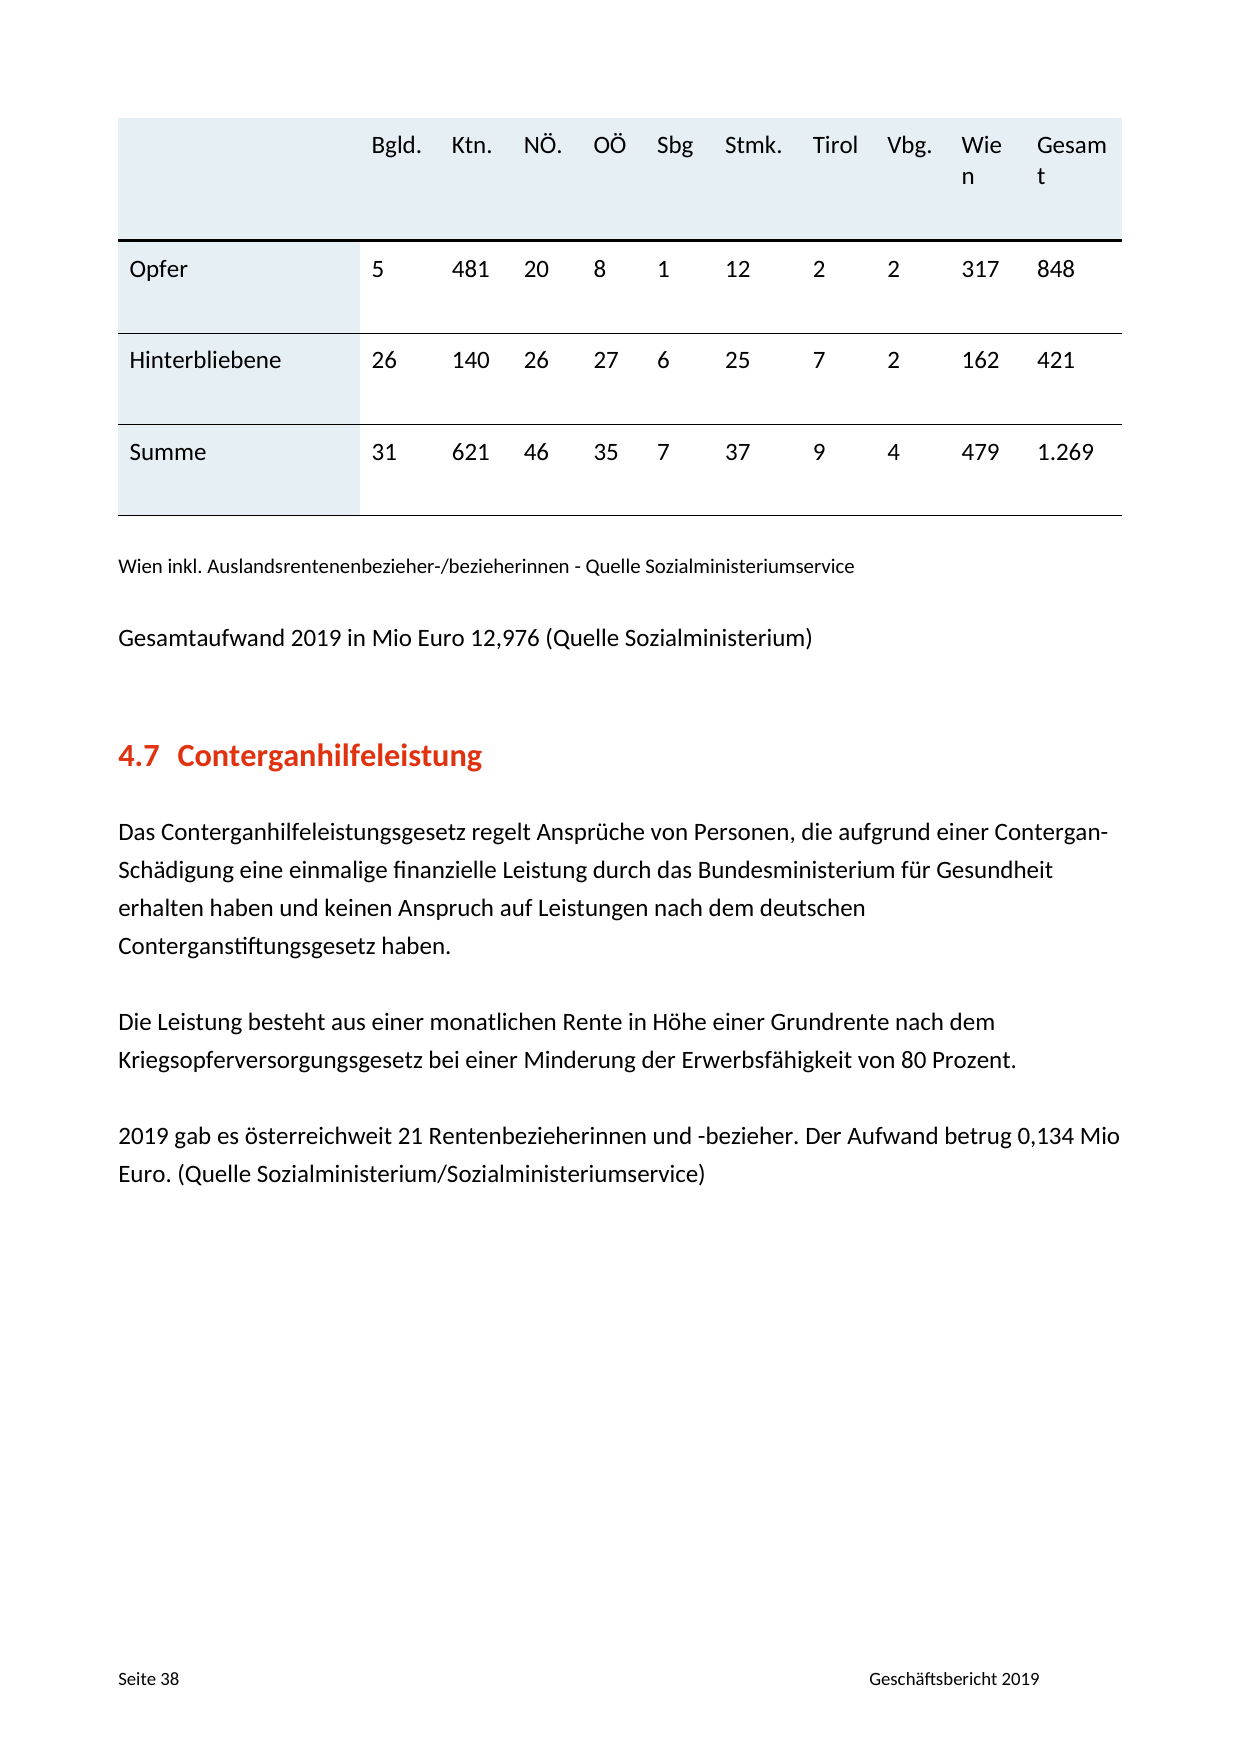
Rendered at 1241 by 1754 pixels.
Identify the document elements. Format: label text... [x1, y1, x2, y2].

table_cell 7 [646, 425, 714, 515]
table_cell Hinterbliebene [118, 334, 360, 424]
table_cell 31 [360, 425, 440, 515]
table_cell 140 [440, 334, 512, 424]
table_cell 481 [440, 242, 512, 333]
table_cell 7 [801, 334, 876, 424]
table_cell 2 [876, 334, 950, 424]
table_header Gesamt [1026, 118, 1122, 239]
table_cell 5 [360, 242, 440, 333]
table_cell 1.269 [1026, 425, 1122, 515]
table_header Wien [950, 118, 1026, 239]
table_header Sbg [646, 118, 714, 239]
table_cell 27 [582, 334, 646, 424]
text Die Leistung besteht aus einer monatlichen Rente in Höhe einer Grundrente nach dem Kriegsopferversorgungsgesetz bei einer Minderung der Erwerbsfähigkeit von 80 Prozent. [118, 1006, 1122, 1075]
table_header [118, 118, 360, 239]
table_header NÖ. [512, 118, 582, 239]
table_cell 1 [646, 242, 714, 333]
table_header Bgld. [360, 118, 440, 239]
text 2019 gab es österreichweit 21 Rentenbezieherinnen und -bezieher. Der Aufwand betrug 0,134 Mio Euro. (Quelle Sozialministerium/Sozialministeriumservice) [118, 1120, 1122, 1188]
table_cell 35 [582, 425, 646, 515]
table_cell 26 [512, 334, 582, 424]
table_cell Summe [118, 425, 360, 515]
table_cell 12 [714, 242, 801, 333]
table_cell 421 [1026, 334, 1122, 424]
text Gesamtaufwand 2019 in Mio Euro 12,976 (Quelle Sozialministerium) [118, 622, 1122, 653]
text Wien inkl. Auslandsrentenenbezieher-/bezieherinnen - Quelle Sozialministeriumservice [118, 553, 1122, 578]
table_header OÖ [582, 118, 646, 239]
table_cell 4 [876, 425, 950, 515]
table_cell 479 [950, 425, 1026, 515]
table_cell 621 [440, 425, 512, 515]
table_cell 317 [950, 242, 1026, 333]
table_header Vbg. [876, 118, 950, 239]
table_cell 26 [360, 334, 440, 424]
table_cell 6 [646, 334, 714, 424]
table_cell 848 [1026, 242, 1122, 333]
table_cell Opfer [118, 242, 360, 333]
table_cell 25 [714, 334, 801, 424]
table_cell 8 [582, 242, 646, 333]
table_header Ktn. [440, 118, 512, 239]
table_header Stmk. [714, 118, 801, 239]
table_cell 37 [714, 425, 801, 515]
table_cell 162 [950, 334, 1026, 424]
table_cell 46 [512, 425, 582, 515]
table_cell 9 [801, 425, 876, 515]
table_header Tirol [801, 118, 876, 239]
table_cell 2 [876, 242, 950, 333]
table_cell 2 [801, 242, 876, 333]
list Conterganhilfeleistung [118, 735, 1122, 775]
text Das Conterganhilfeleistungsgesetz regelt Ansprüche von Personen, die aufgrund einer Contergan-Schädigung eine einmalige finanzielle Leistung durch das Bundesministerium für Gesundheit erhalten haben und keinen Anspruch auf Leistungen nach dem deutschen Conterganstiftungsgesetz haben. [118, 816, 1122, 961]
table_cell 20 [512, 242, 582, 333]
